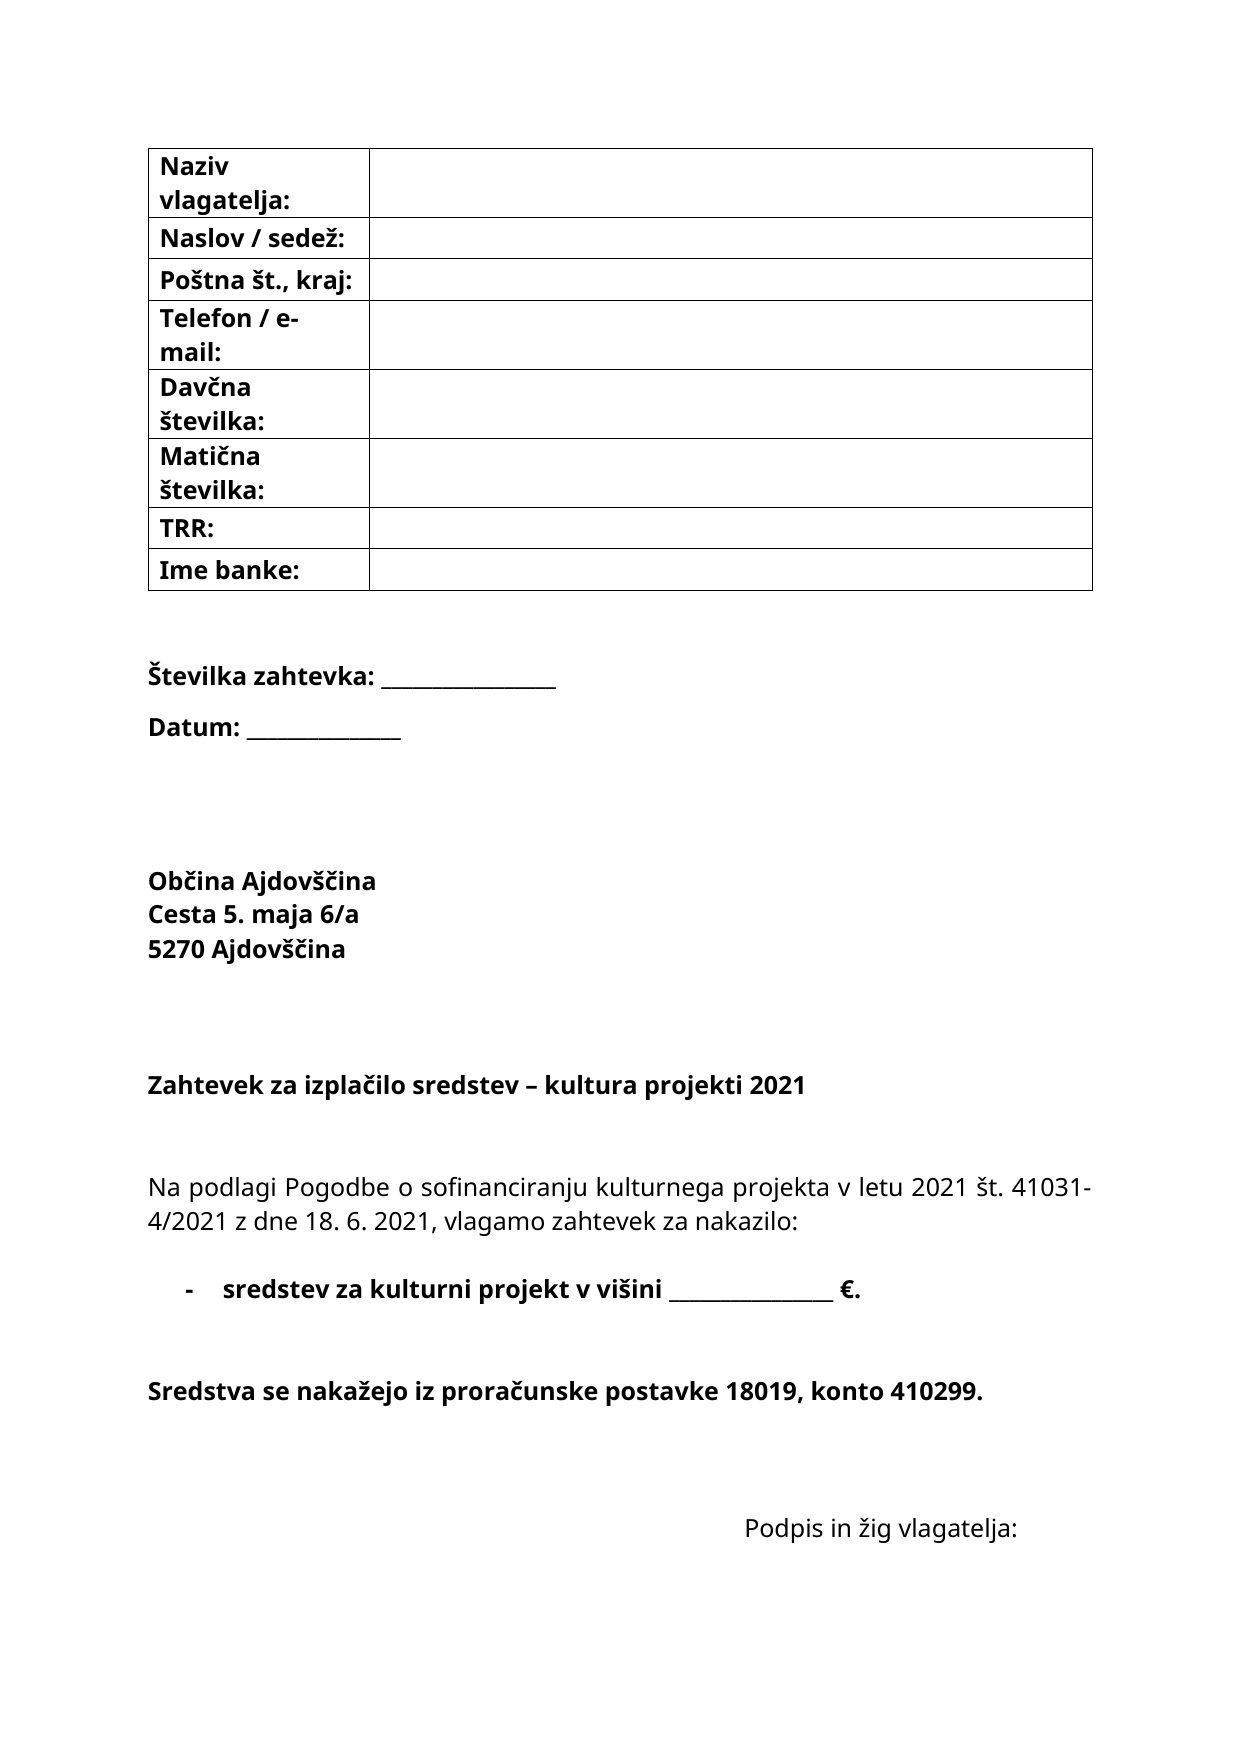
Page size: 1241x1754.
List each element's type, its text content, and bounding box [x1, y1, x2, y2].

table_cell Matična številka: [149, 439, 369, 507]
text Sredstva se nakažejo iz proračunske postavke 18019, konto 410299. [148, 1374, 1093, 1408]
text Podpis in žig vlagatelja: [148, 1510, 1093, 1544]
table_cell [370, 439, 1092, 507]
table_cell Naslov / sedež: [149, 218, 369, 258]
table_cell [370, 301, 1092, 369]
text Datum: _______________ [148, 710, 1093, 744]
text Zahtevek za izplačilo sredstev – kultura projekti 2021 [148, 1067, 1093, 1102]
table_cell [370, 218, 1092, 258]
table_cell TRR: [149, 508, 369, 548]
text Cesta 5. maja 6/a [148, 897, 1093, 931]
table_cell Ime banke: [149, 549, 369, 590]
list sredstev za kulturni projekt v višini ________________ €. [185, 1272, 1093, 1306]
table_cell Telefon / e-mail: [149, 301, 369, 369]
text Številka zahtevka: _________________ [148, 659, 1093, 693]
table_cell [370, 508, 1092, 548]
table_cell [370, 370, 1092, 438]
table_cell [370, 259, 1092, 299]
table_header Naziv vlagatelja: [149, 149, 369, 217]
text 5270 Ajdovščina [148, 931, 1093, 965]
table_cell Davčna številka: [149, 370, 369, 438]
table_header [370, 149, 1092, 217]
table_cell [370, 549, 1092, 590]
text Na podlagi Pogodbe o sofinanciranju kulturnega projekta v letu 2021 št. 41031-4/2021 z dne 18. 6. 2021, vlagamo zahtevek za nakazilo: [148, 1170, 1093, 1238]
table_cell Poštna št., kraj: [149, 259, 369, 299]
text Občina Ajdovščina [148, 863, 1093, 897]
